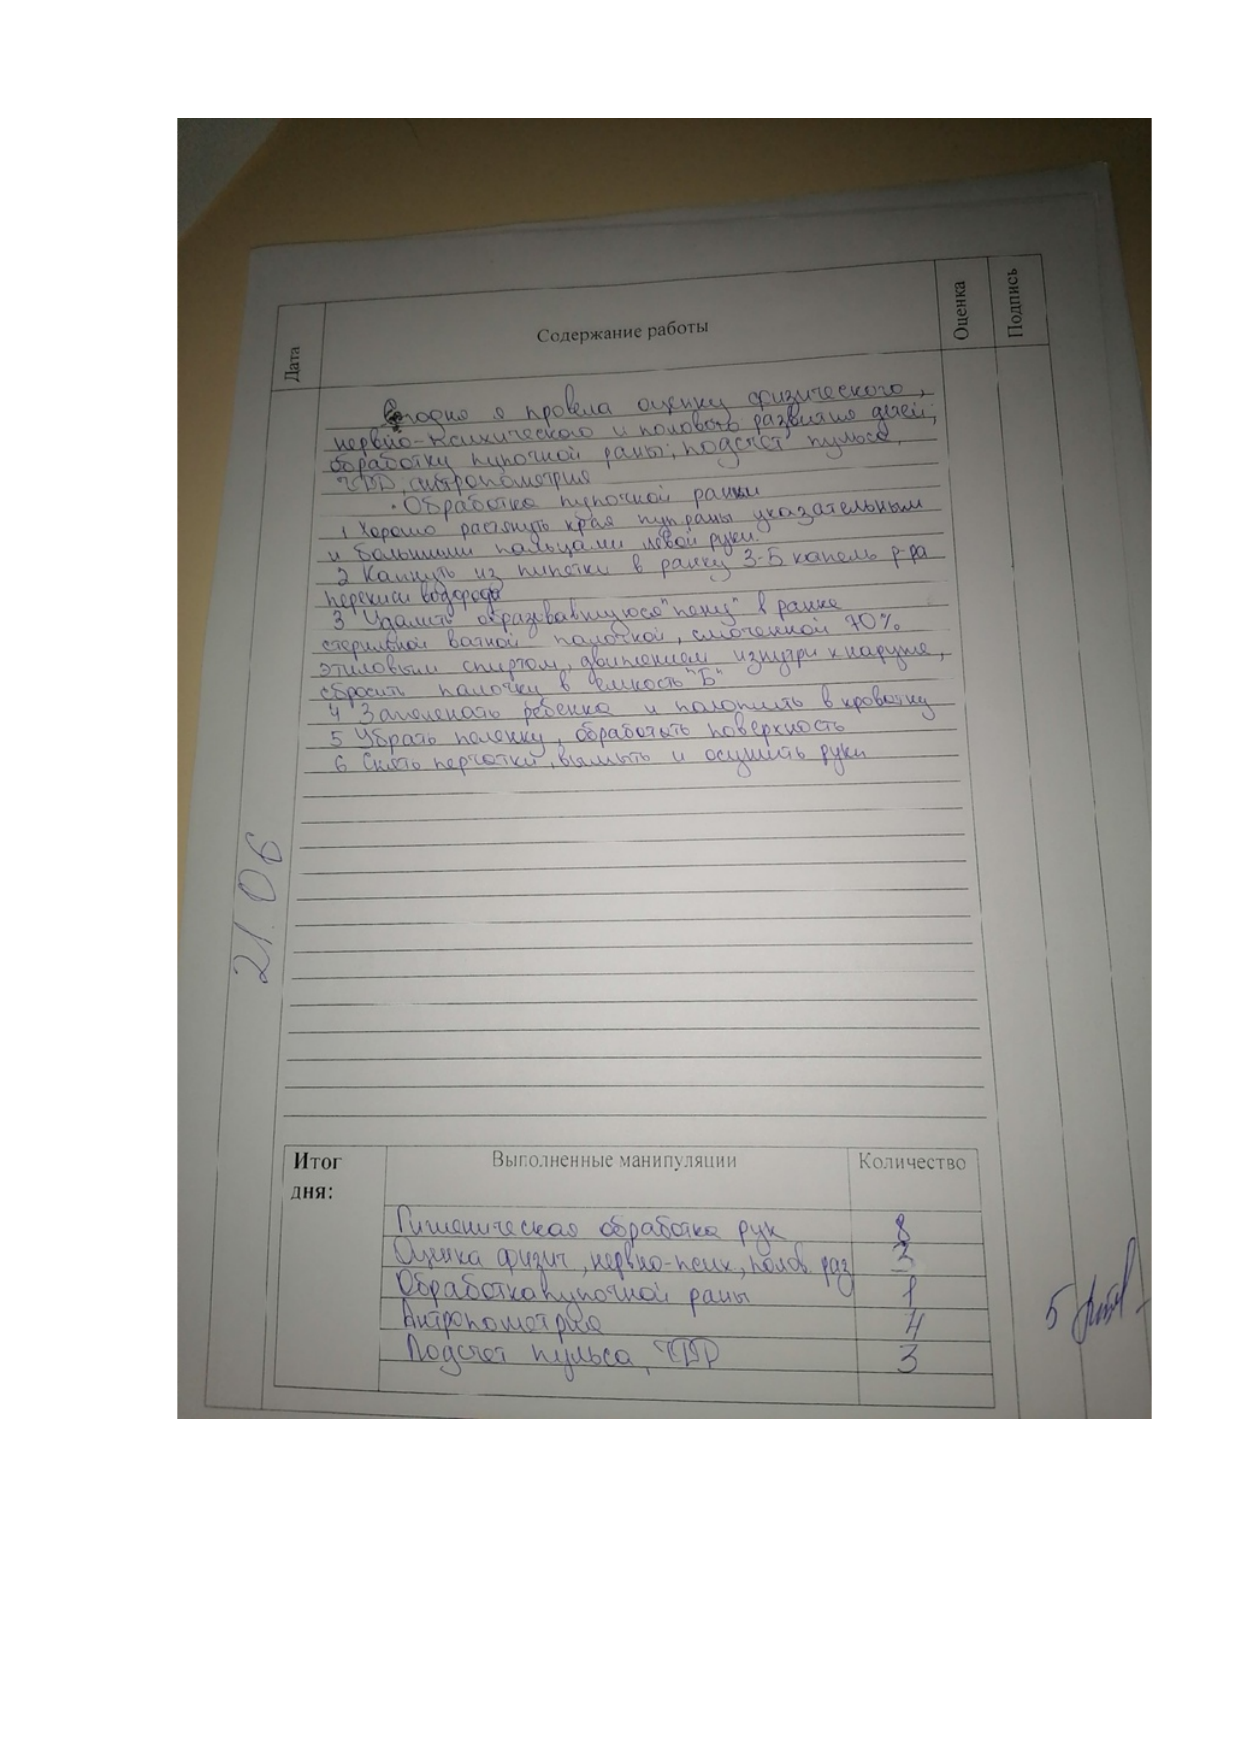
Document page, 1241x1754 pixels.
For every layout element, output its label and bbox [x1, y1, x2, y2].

picture [177, 118, 1152, 1419]
